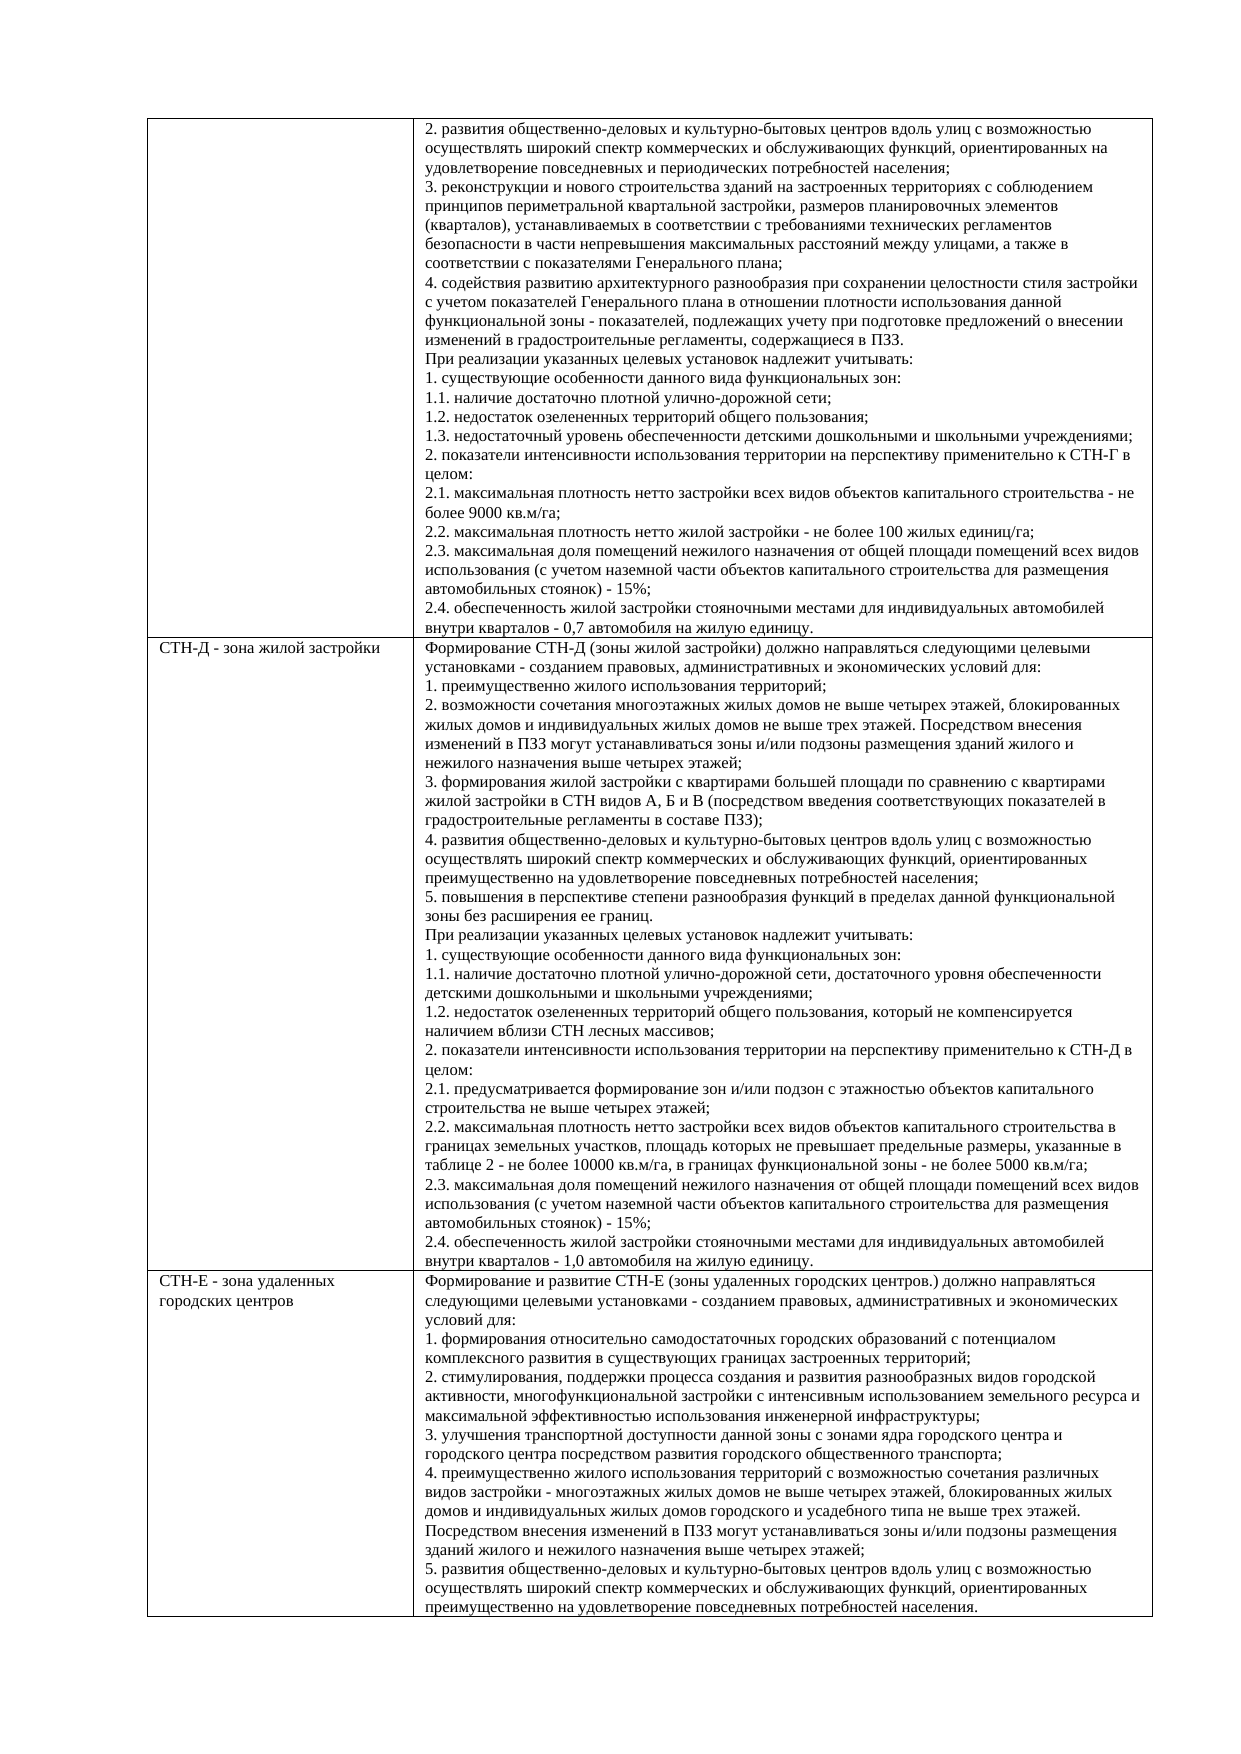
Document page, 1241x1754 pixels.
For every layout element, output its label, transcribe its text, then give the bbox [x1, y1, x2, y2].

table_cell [148, 119, 413, 637]
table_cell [414, 119, 1152, 637]
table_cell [414, 1271, 1152, 1616]
table_cell Формирование СТН-Д (зоны жилой застройки) должно направляться следующими целевыми установками - созданием правовых, административных и экономических условий для: 1. преимущественно жилого использования территорий; 2. возможности сочетания многоэтажных жилых домов не выше четырех этажей, блокированных жилых домов и индивидуальных жилых домов не выше трех этажей. Посредством внесения изменений в ПЗЗ могут устанавливаться зоны и/или подзоны размещения зданий жилого и нежилого назначения выше четырех этажей; 3. формирования жилой застройки с квартирами большей площади по сравнению с квартирами жилой застройки в СТН видов А, Б и В (посредством введения соответствующих показателей в градостроительные регламенты в составе ПЗЗ); 4. развития общественно-деловых и культурно-бытовых центров вдоль улиц с возможностью осуществлять широкий спектр коммерческих и обслуживающих функций, ориентированных преимущественно на удовлетворение повседневных потребностей населения; 5. повышения в перспективе степени разнообразия функций в пределах данной функциональной зоны без расширения ее границ. При реализации указанных целевых установок надлежит учитывать: 1. существующие особенности данного вида функциональных зон: 1.1. наличие достаточно плотной улично-дорожной сети, достаточного уровня обеспеченности детскими дошкольными и школьными учреждениями; 1.2. недостаток озелененных территорий общего пользования, который не компенсируется наличием вблизи СТН лесных массивов; 2. показатели интенсивности использования территории на перспективу применительно к СТН-Д в целом: 2.1. предусматривается формирование зон и/или подзон с этажностью объектов капитального строительства не выше четырех этажей; 2.2. максимальная плотность нетто застройки всех видов объектов капитального строительства в границах земельных участков, площадь которых не превышает предельные размеры, указанные в таблице 2 - не более 10000 кв.м/га, в границах функциональной зоны - не более 5000 кв.м/га; 2.3. максимальная доля помещений нежилого назначения от общей площади помещений всех видов использования (с учетом наземной части объектов капитального строительства для размещения автомобильных стоянок) - 15%; 2.4. обеспеченность жилой застройки стояночными местами для индивидуальных автомобилей внутри кварталов - 1,0 автомобиля на жилую единицу. [414, 638, 1152, 1270]
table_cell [148, 1271, 413, 1616]
table_cell СТН-Д - зона жилой застройки [148, 638, 413, 1270]
